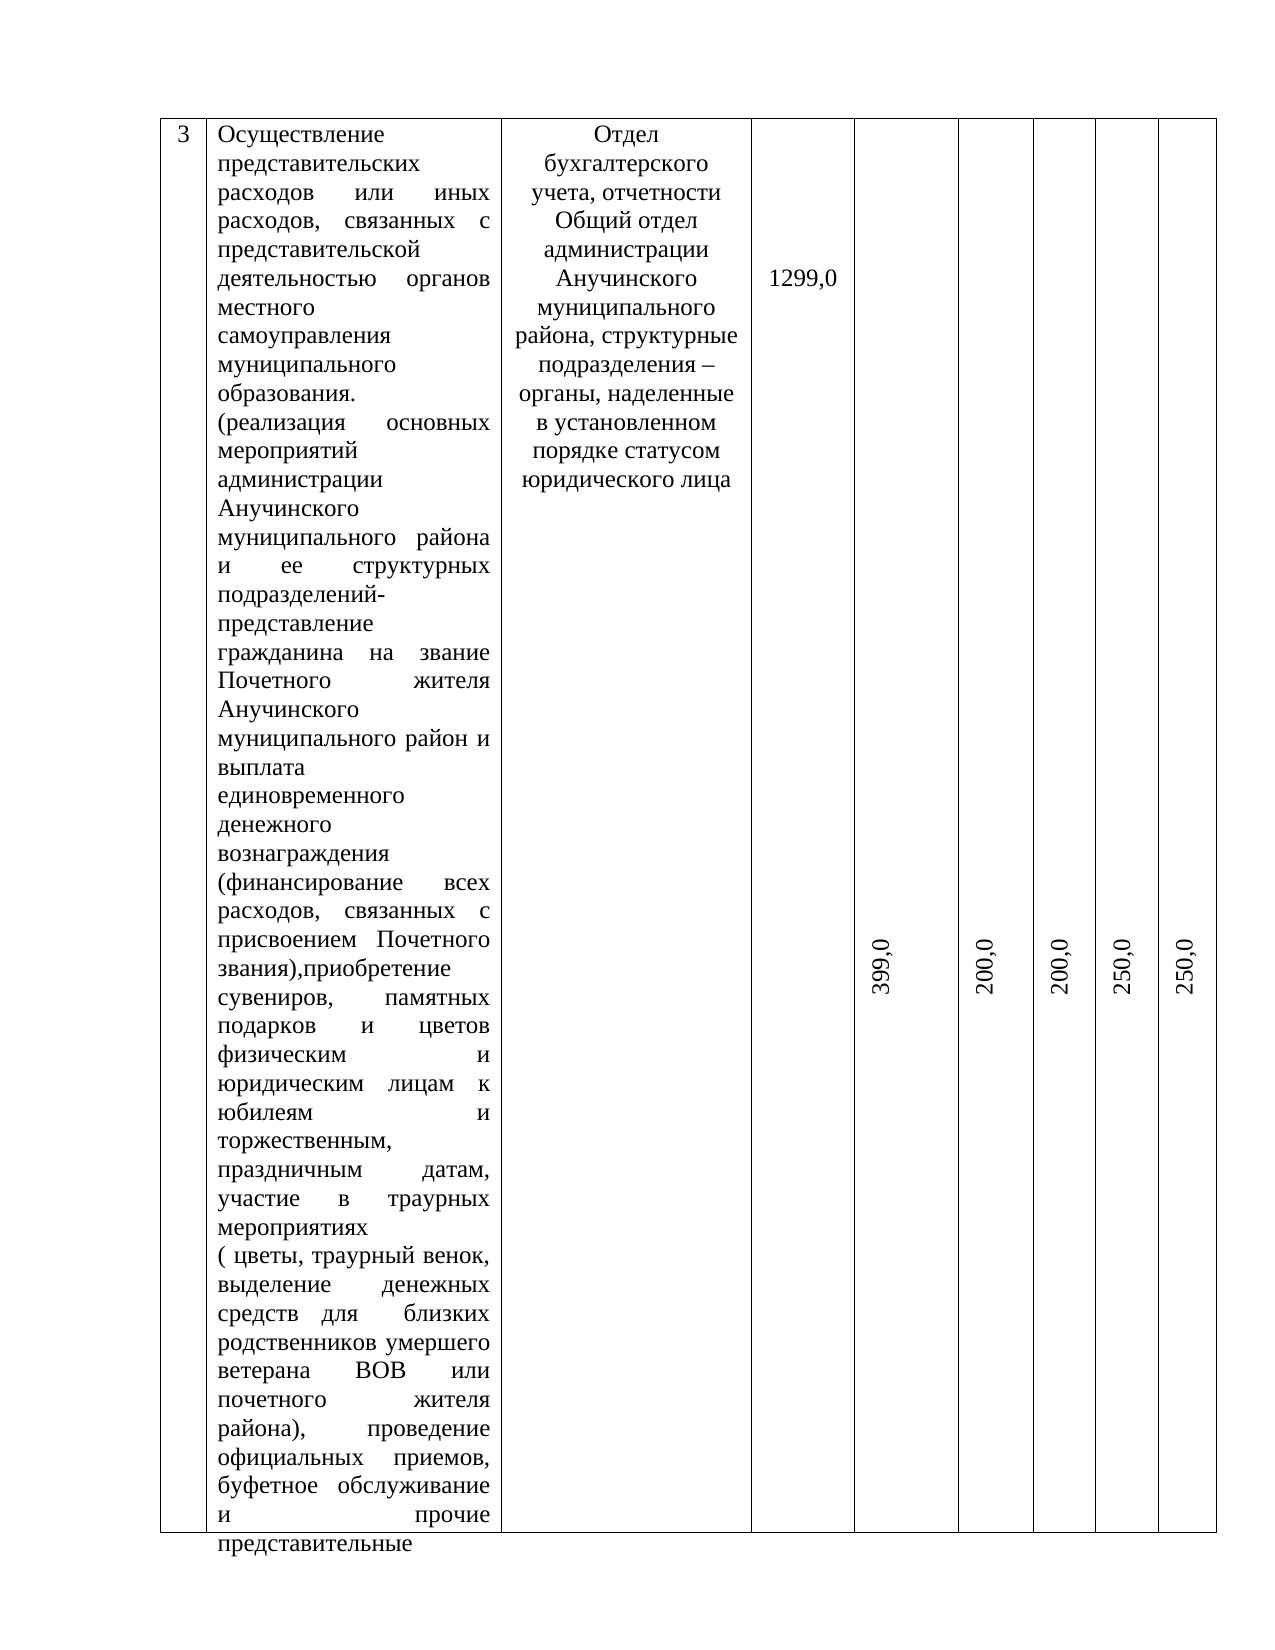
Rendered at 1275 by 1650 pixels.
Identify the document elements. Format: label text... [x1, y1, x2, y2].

table_header 250,0 [1096, 119, 1158, 1532]
table_header Отдел бухгалтерского учета, отчетности Общий отдел администрации Анучинского муниципального района, структурные подразделения – органы, наделенные в установленном порядке статусом юридического лица [502, 119, 751, 1532]
table_header 200,0 [959, 119, 1033, 1532]
table_header 250,0 [1159, 119, 1216, 1532]
table_header 200,0 [1034, 119, 1095, 1532]
table_header 3 [161, 119, 206, 1532]
table_header Осуществление представительских расходов или иных расходов, связанных с представительской деятельностью органов местного самоуправления муниципального образования. (реализация основных мероприятий администрации Анучинского муниципального района и ее структурных подразделений- представление гражданина на звание Почетного жителя Анучинского муниципального район и выплата единовременного денежного вознаграждения (финансирование всех расходов, связанных с присвоением Почетного звания),приобретение сувениров, памятных подарков и цветов физическим и юридическим лицам к юбилеям и торжественным, праздничным датам, участие в траурных мероприятиях ( цветы, траурный венок, выделение денежных средств для близких родственников умершего ветерана ВОВ или почетного жителя района), проведение официальных приемов, буфетное обслуживание и прочие представительные расходы, а также проведение общерайонных культурно-массовых, спортивных и других мероприятий, утвержденных планами администрации района [207, 119, 501, 1532]
table_header 1299,0 [752, 119, 854, 1532]
table_header 399,0 [855, 119, 958, 1532]
